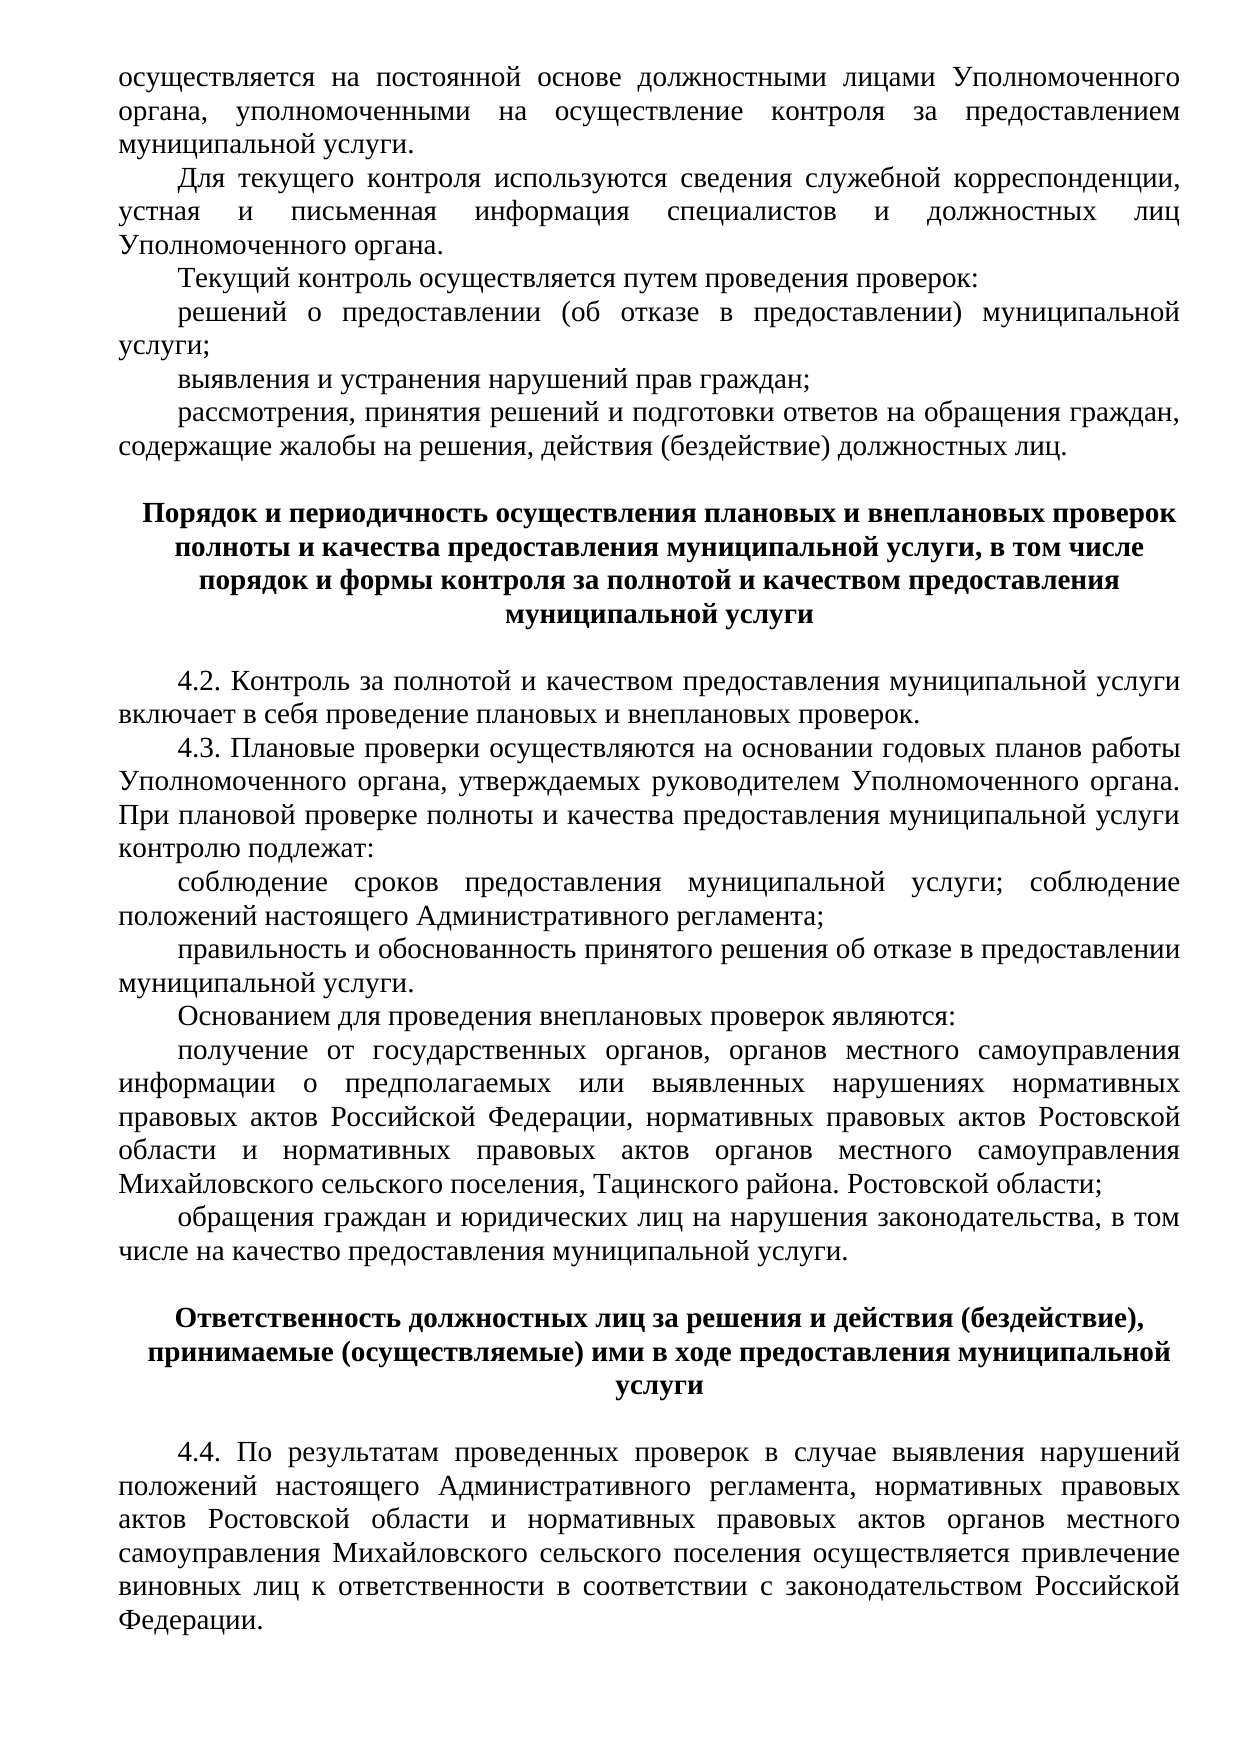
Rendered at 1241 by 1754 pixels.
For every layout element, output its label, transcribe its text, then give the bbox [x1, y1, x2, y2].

text Текущий контроль осуществляется путем проведения проверок: [118, 260, 1181, 294]
text Основанием для проведения внеплановых проверок являются: [118, 998, 1181, 1032]
subtitle Порядок и периодичность осуществления плановых и внеплановых проверок полноты и качества предоставления муниципальной услуги, в том числе порядок и формы контроля за полнотой и качеством предоставления муниципальной услуги [138, 495, 1181, 629]
text выявления и устранения нарушений прав граждан; [118, 361, 1181, 394]
text обращения граждан и юридических лиц на нарушения законодательства, в том числе на качество предоставления муниципальной услуги. [118, 1199, 1181, 1267]
subtitle Ответственность должностных лиц за решения и действия (бездействие), принимаемые (осуществляемые) ими в ходе предоставления муниципальной услуги [138, 1300, 1181, 1401]
text получение от государственных органов, органов местного самоуправления информации о предполагаемых или выявленных нарушениях нормативных правовых актов Российской Федерации, нормативных правовых актов Ростовской области и нормативных правовых актов органов местного самоуправления Михайловского сельского поселения, Тацинского района. Ростовской области; [118, 1032, 1181, 1199]
text правильность и обоснованность принятого решения об отказе в предоставлении муниципальной услуги. [118, 931, 1181, 998]
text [118, 59, 1181, 160]
text 4.2. Контроль за полнотой и качеством предоставления муниципальной услуги включает в себя проведение плановых и внеплановых проверок. [118, 663, 1181, 730]
text 4.4. По результатам проведенных проверок в случае выявления нарушений положений настоящего Административного регламента, нормативных правовых актов Ростовской области и нормативных правовых актов органов местного самоуправления Михайловского сельского поселения осуществляется привлечение виновных лиц к ответственности в соответствии с законодательством Российской Федерации. [118, 1434, 1181, 1636]
text соблюдение сроков предоставления муниципальной услуги; соблюдение положений настоящего Административного регламента; [118, 864, 1181, 931]
text рассмотрения, принятия решений и подготовки ответов на обращения граждан, содержащие жалобы на решения, действия (бездействие) должностных лиц. [118, 394, 1181, 462]
text Для текущего контроля используются сведения служебной корреспонденции, устная и письменная информация специалистов и должностных лиц Уполномоченного органа. [118, 160, 1181, 260]
text 4.3. Плановые проверки осуществляются на основании годовых планов работы Уполномоченного органа, утверждаемых руководителем Уполномоченного органа. При плановой проверке полноты и качества предоставления муниципальной услуги контролю подлежат: [118, 730, 1181, 864]
text решений о предоставлении (об отказе в предоставлении) муниципальной услуги; [118, 294, 1181, 361]
